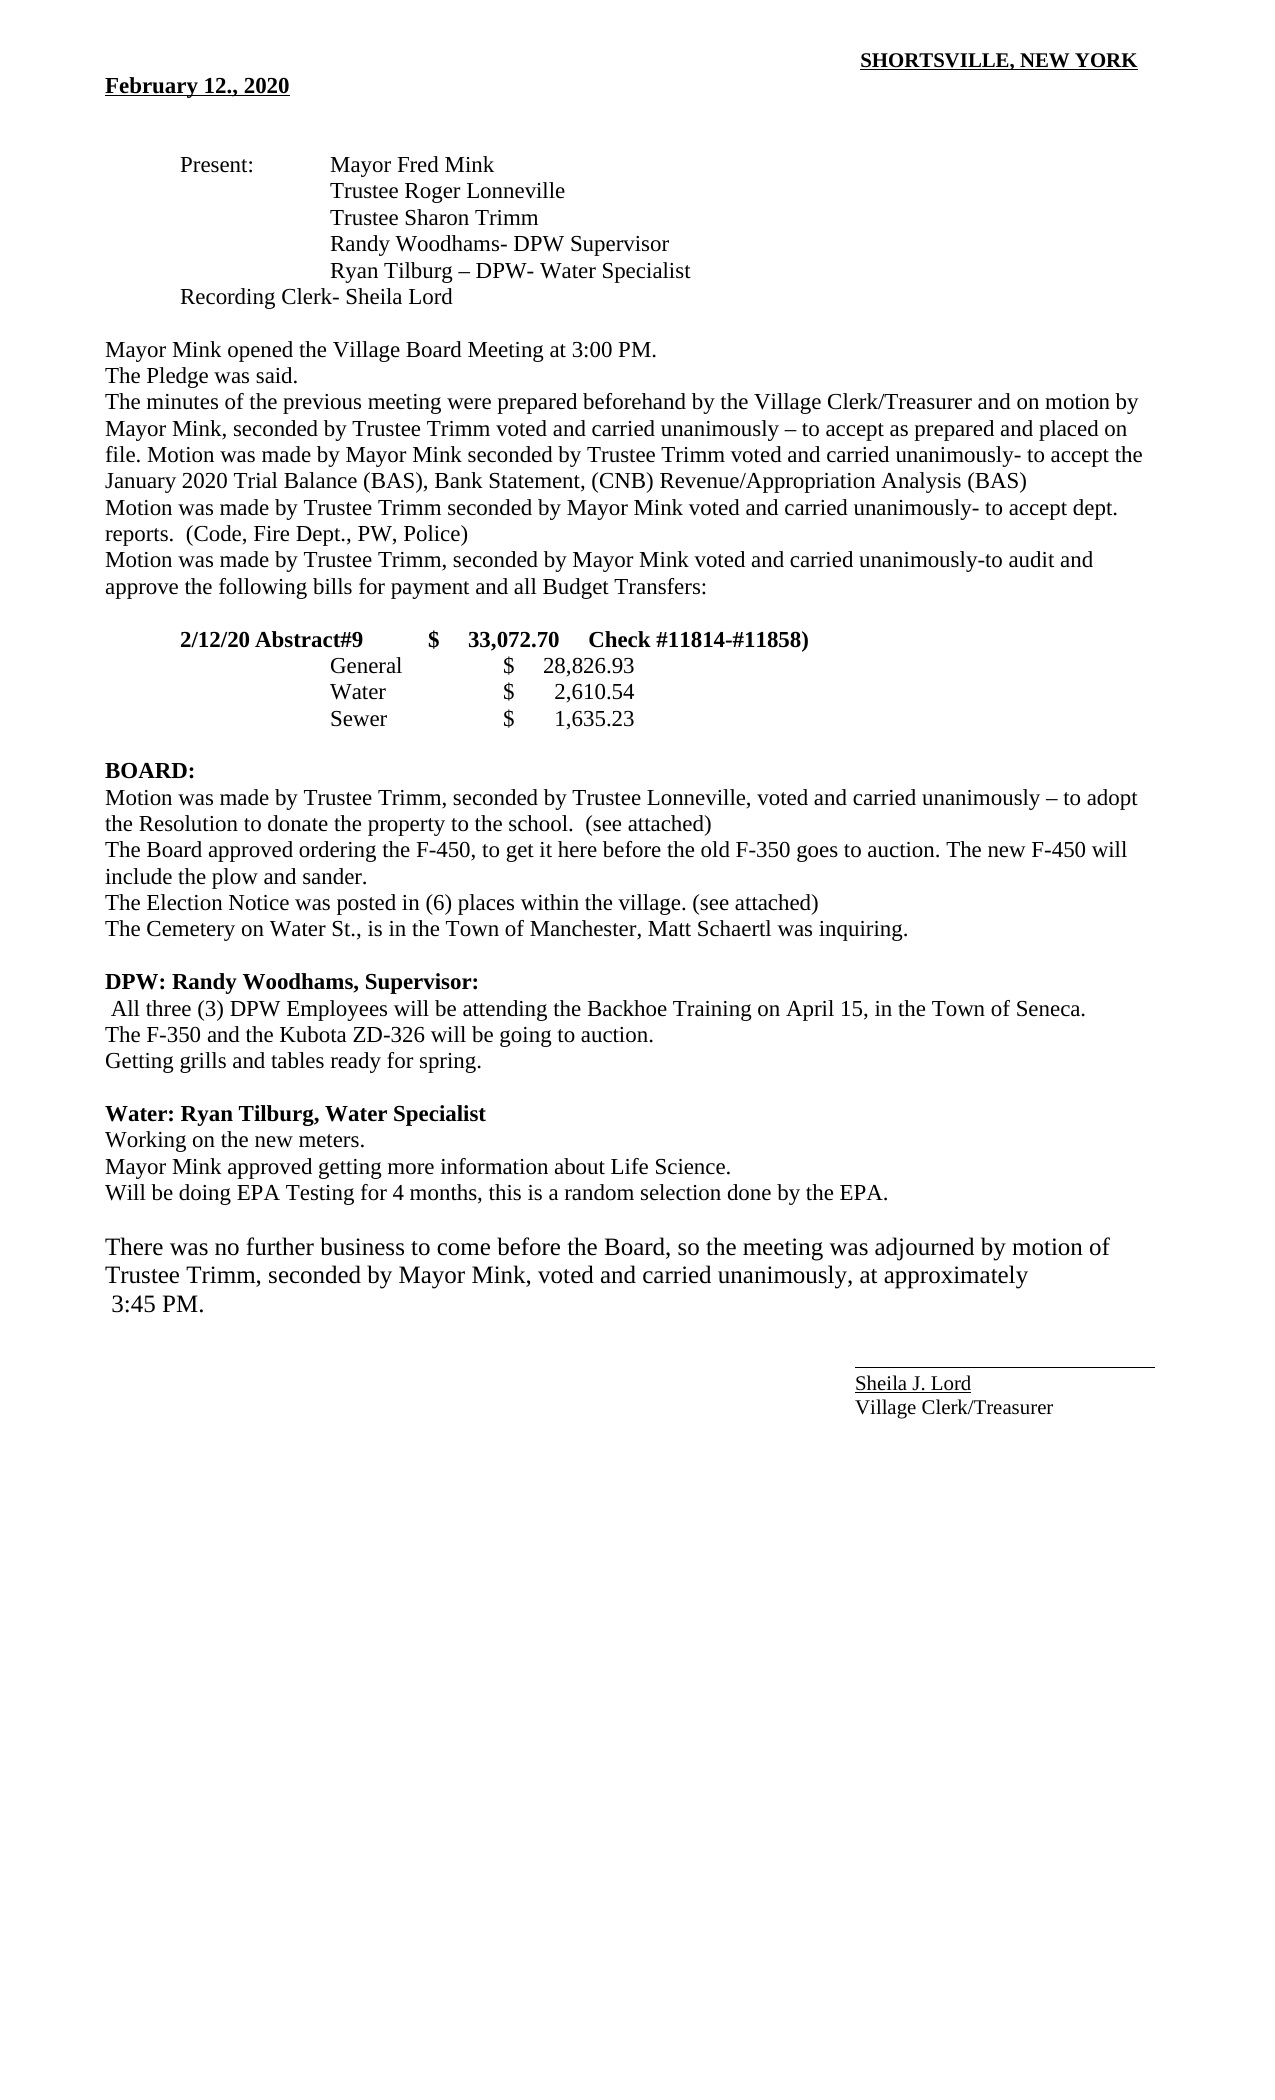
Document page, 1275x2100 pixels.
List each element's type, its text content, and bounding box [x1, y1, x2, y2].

text Mayor Mink approved getting more information about Life Science. [105, 1153, 1170, 1179]
text The Election Notice was posted in (6) places within the village. (see attached) [105, 889, 1170, 916]
text All three (3) DPW Employees will be attending the Backhoe Training on April 15, in the Town of Seneca. [105, 994, 1170, 1021]
text Village Clerk/Treasurer [855, 1395, 1170, 1419]
text 3:45 PM. [105, 1289, 1170, 1318]
text Getting grills and tables ready for spring. [105, 1047, 1170, 1074]
text Will be doing EPA Testing for 4 months, this is a random selection done by the EPA. [105, 1179, 1170, 1205]
text 2/12/20 Abstract#9 $ 33,072.70 Check #11814-#11858) [105, 626, 1170, 652]
text The Board approved ordering the F-450, to get it here before the old F-350 goes to auction. The new F-450 will include the plow and sander. [105, 836, 1170, 889]
text Randy Woodhams- DPW Supervisor [105, 230, 1170, 257]
text Sewer $ 1,635.23 [255, 705, 1170, 731]
text Recording Clerk- Sheila Lord [105, 283, 1170, 309]
text Trustee Sharon Trimm [105, 204, 1170, 230]
text Water: Ryan Tilburg, Water Specialist [105, 1100, 1170, 1126]
text General $ 28,826.93 [255, 652, 1170, 678]
text BOARD: [105, 757, 1170, 784]
text Motion was made by Trustee Trimm seconded by Mayor Mink voted and carried unanimously- to accept dept. reports. (Code, Fire Dept., PW, Police) [105, 494, 1170, 547]
text Sheila J. Lord [855, 1371, 1170, 1395]
text Working on the new meters. [105, 1126, 1170, 1153]
text Mayor Mink opened the Village Board Meeting at 3:00 PM. [105, 336, 1170, 362]
text Trustee Roger Lonneville [105, 178, 1170, 204]
text Water $ 2,610.54 [105, 678, 1170, 705]
text The Cemetery on Water St., is in the Town of Manchester, Matt Schaertl was inquiring. [105, 916, 1170, 942]
text DPW: Randy Woodhams, Supervisor: [105, 968, 1170, 994]
text Ryan Tilburg – DPW- Water Specialist [105, 257, 1170, 283]
text The F-350 and the Kubota ZD-326 will be going to auction. [105, 1021, 1170, 1047]
text February 12., 2020 [105, 72, 1170, 98]
text The minutes of the previous meeting were prepared beforehand by the Village Clerk/Treasurer and on motion by Mayor Mink, seconded by Trustee Trimm voted and carried unanimously – to accept as prepared and placed on file. Motion was made by Mayor Mink seconded by Trustee Trimm voted and carried unanimously- to accept the January 2020 Trial Balance (BAS), Bank Statement, (CNB) Revenue/Appropriation Analysis (BAS) [105, 388, 1170, 494]
text Present: Mayor Fred Mink [105, 151, 1170, 178]
text There was no further business to come before the Board, so the meeting was adjourned by motion of Trustee Trimm, seconded by Mayor Mink, voted and carried unanimously, at approximately [105, 1232, 1170, 1289]
text Motion was made by Trustee Trimm, seconded by Trustee Lonneville, voted and carried unanimously – to adopt the Resolution to donate the property to the school. (see attached) [105, 784, 1170, 836]
text The Pledge was said. [105, 362, 1170, 388]
text Motion was made by Trustee Trimm, seconded by Mayor Mink voted and carried unanimously-to audit and approve the following bills for payment and all Budget Transfers: [105, 547, 1170, 599]
text SHORTSVILLE, NEW YORK [780, 48, 1170, 72]
